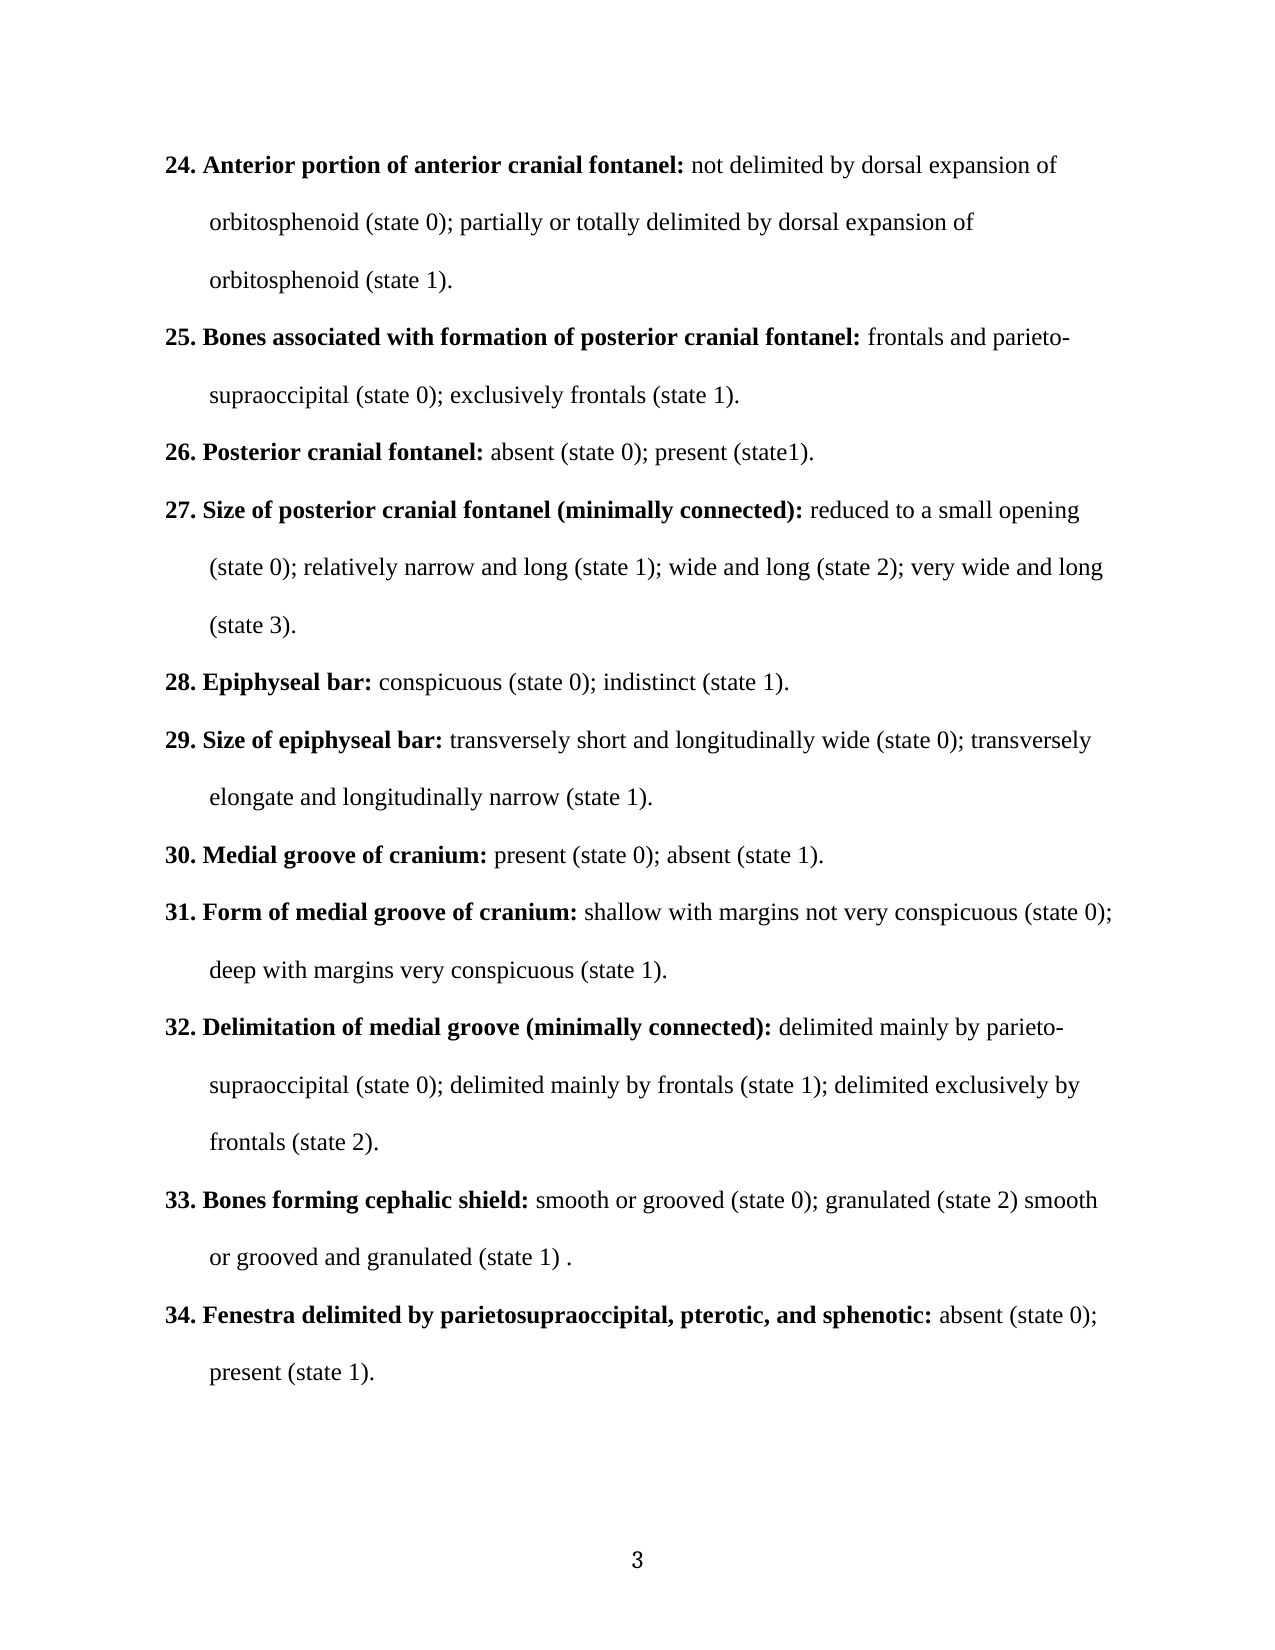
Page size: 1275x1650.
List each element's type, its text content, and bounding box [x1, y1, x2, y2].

text 30. Medial groove of cranium: present (state 0); absent (state 1). [150, 840, 1125, 869]
text 24. Anterior portion of anterior cranial fontanel: not delimited by dorsal expansion of orbitosphenoid (state 0); partially or totally delimited by dorsal expansion of orbitosphenoid (state 1). [165, 150, 1125, 294]
text 32. Delimitation of medial groove (minimally connected): delimited mainly by parieto-supraoccipital (state 0); delimited mainly by frontals (state 1); delimited exclusively by frontals (state 2). [165, 1012, 1125, 1156]
text 34. Fenestra delimited by parietosupraoccipital, pterotic, and sphenotic: absent (state 0); present (state 1). [165, 1300, 1125, 1386]
text 29. Size of epiphyseal bar: transversely short and longitudinally wide (state 0); transversely elongate and longitudinally narrow (state 1). [165, 725, 1125, 811]
text 33. Bones forming cephalic shield: smooth or grooved (state 0); granulated (state 2) smooth or grooved and granulated (state 1) . [165, 1185, 1125, 1271]
text 31. Form of medial groove of cranium: shallow with margins not very conspicuous (state 0); deep with margins very conspicuous (state 1). [165, 897, 1125, 984]
text 27. Size of posterior cranial fontanel (minimally connected): reduced to a small opening (state 0); relatively narrow and long (state 1); wide and long (state 2); very wide and long (state 3). [165, 495, 1125, 639]
text 25. Bones associated with formation of posterior cranial fontanel: frontals and parieto-supraoccipital (state 0); exclusively frontals (state 1). [165, 322, 1125, 409]
text 28. Epiphyseal bar: conspicuous (state 0); indistinct (state 1). [150, 667, 1125, 696]
text 26. Posterior cranial fontanel: absent (state 0); present (state1). [150, 437, 1125, 466]
